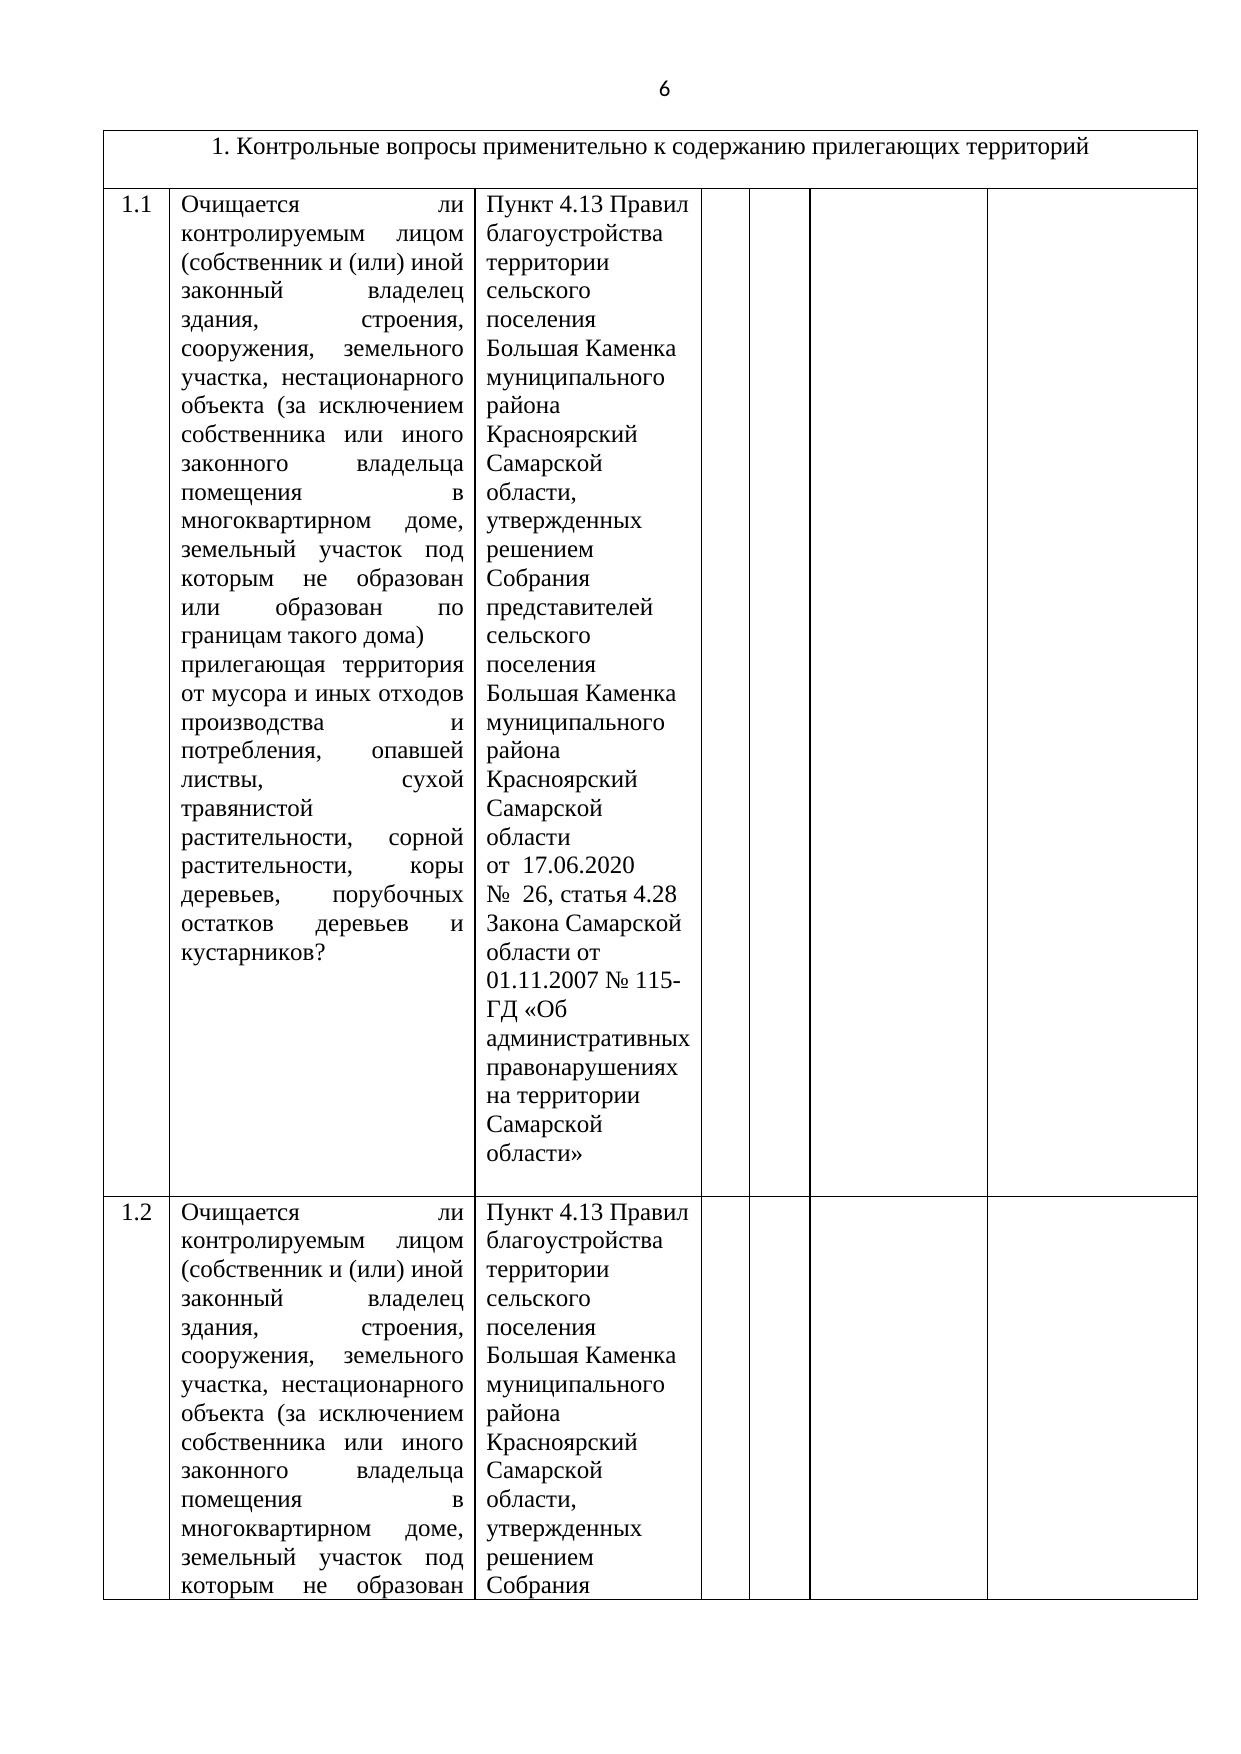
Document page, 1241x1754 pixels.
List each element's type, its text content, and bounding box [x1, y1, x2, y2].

table_cell [988, 189, 1197, 1196]
table_cell 1.2 [104, 1197, 169, 1599]
table_cell [702, 1197, 749, 1599]
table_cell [476, 1197, 701, 1599]
table_cell Очищается ли контролируемым лицом (собственник и (или) иной законный владелец здания, строения, сооружения, земельного участка, нестационарного объекта (за исключением собственника или иного законного владельца помещения в многоквартирном доме, земельный участок под которым не образован или образован по границам такого дома) прилегающая территория от мусора и иных отходов производства и потребления, опавшей листвы, сухой травянистой растительности, сорной растительности, коры деревьев, порубочных остатков деревьев и кустарников? [170, 189, 474, 1196]
table_cell [750, 1197, 809, 1599]
table_cell [988, 1197, 1197, 1599]
table_cell [811, 1197, 987, 1599]
table_cell [811, 189, 987, 1196]
table_cell [702, 189, 749, 1196]
table_cell 1. Контрольные вопросы применительно к содержанию прилегающих территорий [104, 131, 1197, 188]
table_cell [750, 189, 809, 1196]
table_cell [170, 1197, 474, 1599]
table_cell 1.1 [104, 189, 169, 1196]
